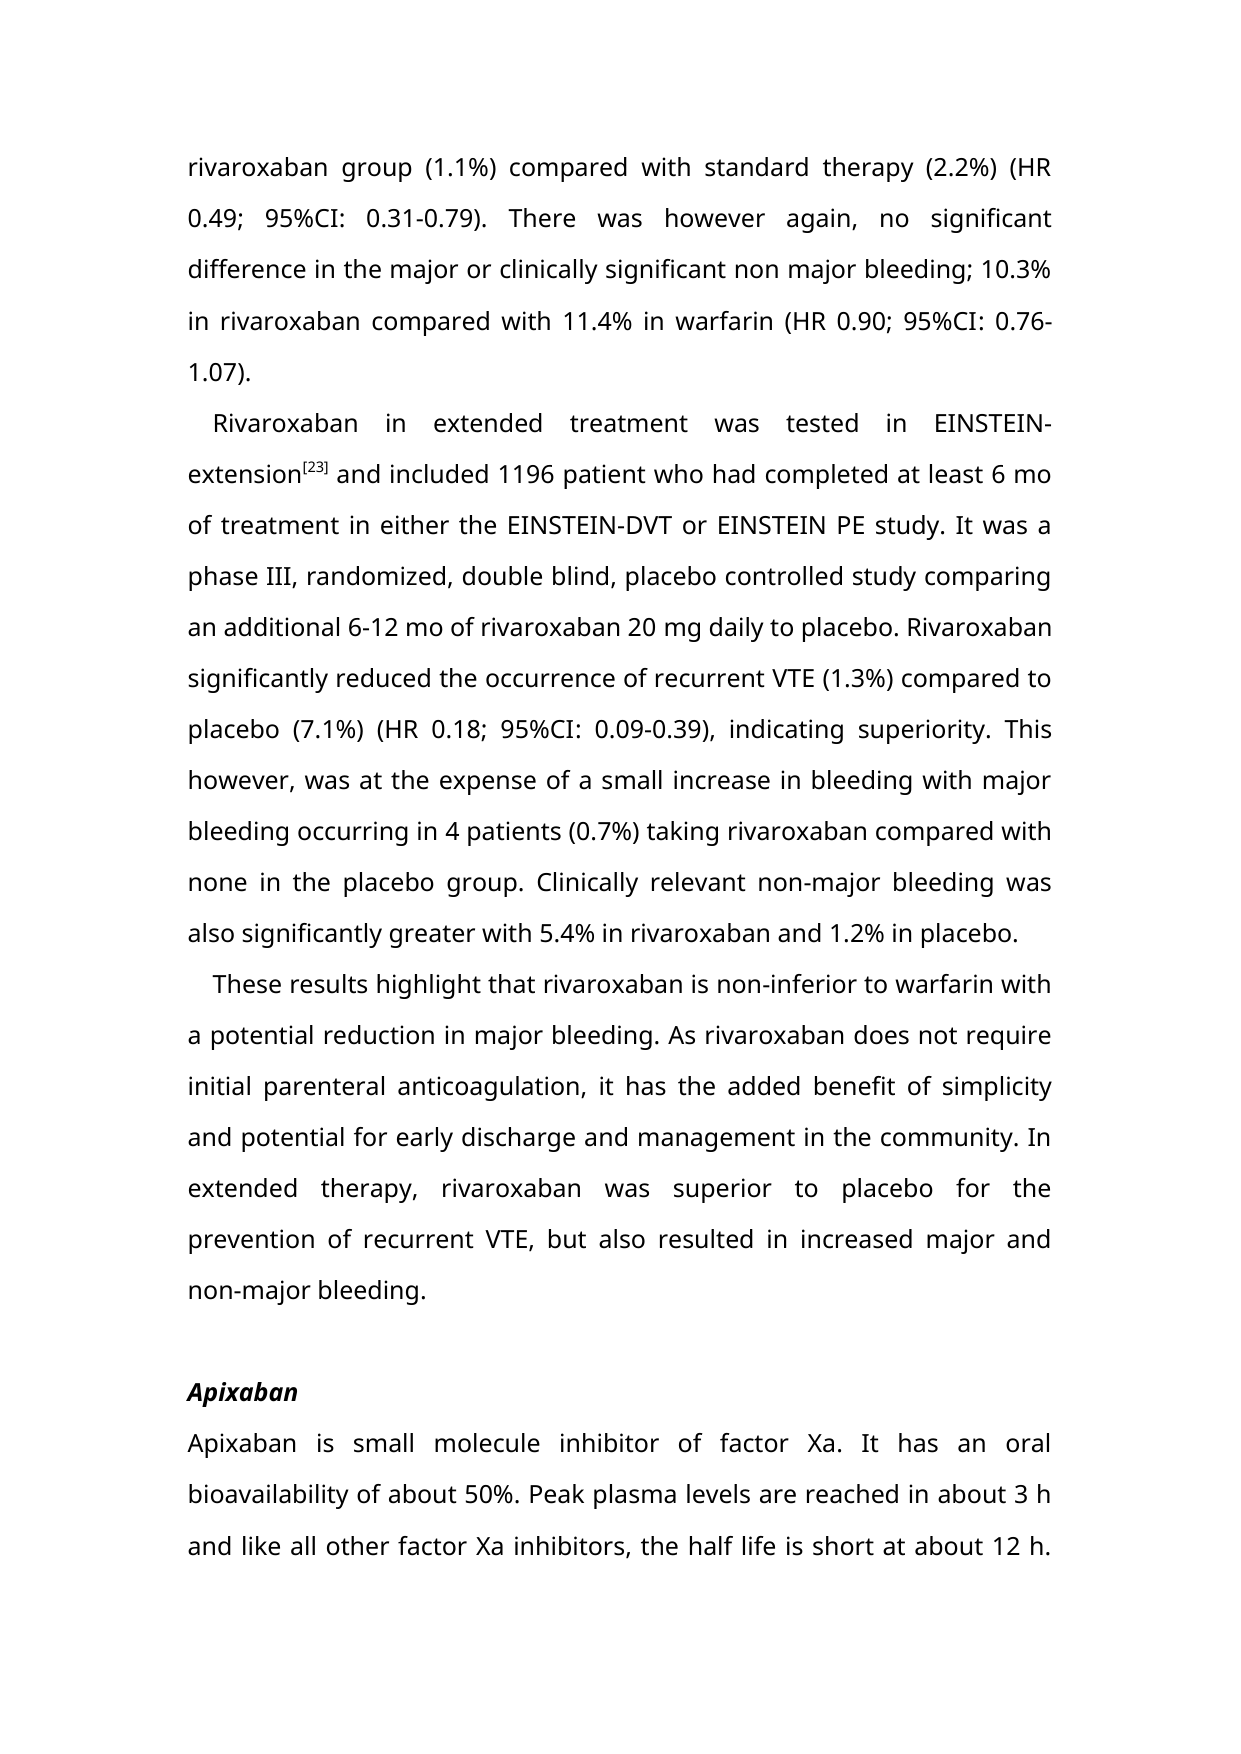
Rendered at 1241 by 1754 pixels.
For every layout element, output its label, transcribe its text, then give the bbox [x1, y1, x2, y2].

text Rivaroxaban in extended treatment was tested in EINSTEIN-extension[23] and included 1196 patient who had completed at least 6 mo of treatment in either the EINSTEIN-DVT or EINSTEIN PE study. It was a phase III, randomized, double blind, placebo controlled study comparing an additional 6-12 mo of rivaroxaban 20 mg daily to placebo. Rivaroxaban significantly reduced the occurrence of recurrent VTE (1.3%) compared to placebo (7.1%) (HR 0.18; 95%CI: 0.09-0.39), indicating superiority. This however, was at the expense of a small increase in bleeding with major bleeding occurring in 4 patients (0.7%) taking rivaroxaban compared with none in the placebo group. Clinically relevant non-major bleeding was also significantly greater with 5.4% in rivaroxaban and 1.2% in placebo. [187, 405, 1053, 950]
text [187, 1426, 1053, 1562]
text Apixaban [187, 1375, 1053, 1409]
text These results highlight that rivaroxaban is non-inferior to warfarin with a potential reduction in major bleeding. As rivaroxaban does not require initial parenteral anticoagulation, it has the added benefit of simplicity and potential for early discharge and management in the community. In extended therapy, rivaroxaban was superior to placebo for the prevention of recurrent VTE, but also resulted in increased major and non-major bleeding. [187, 967, 1053, 1307]
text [187, 150, 1053, 388]
